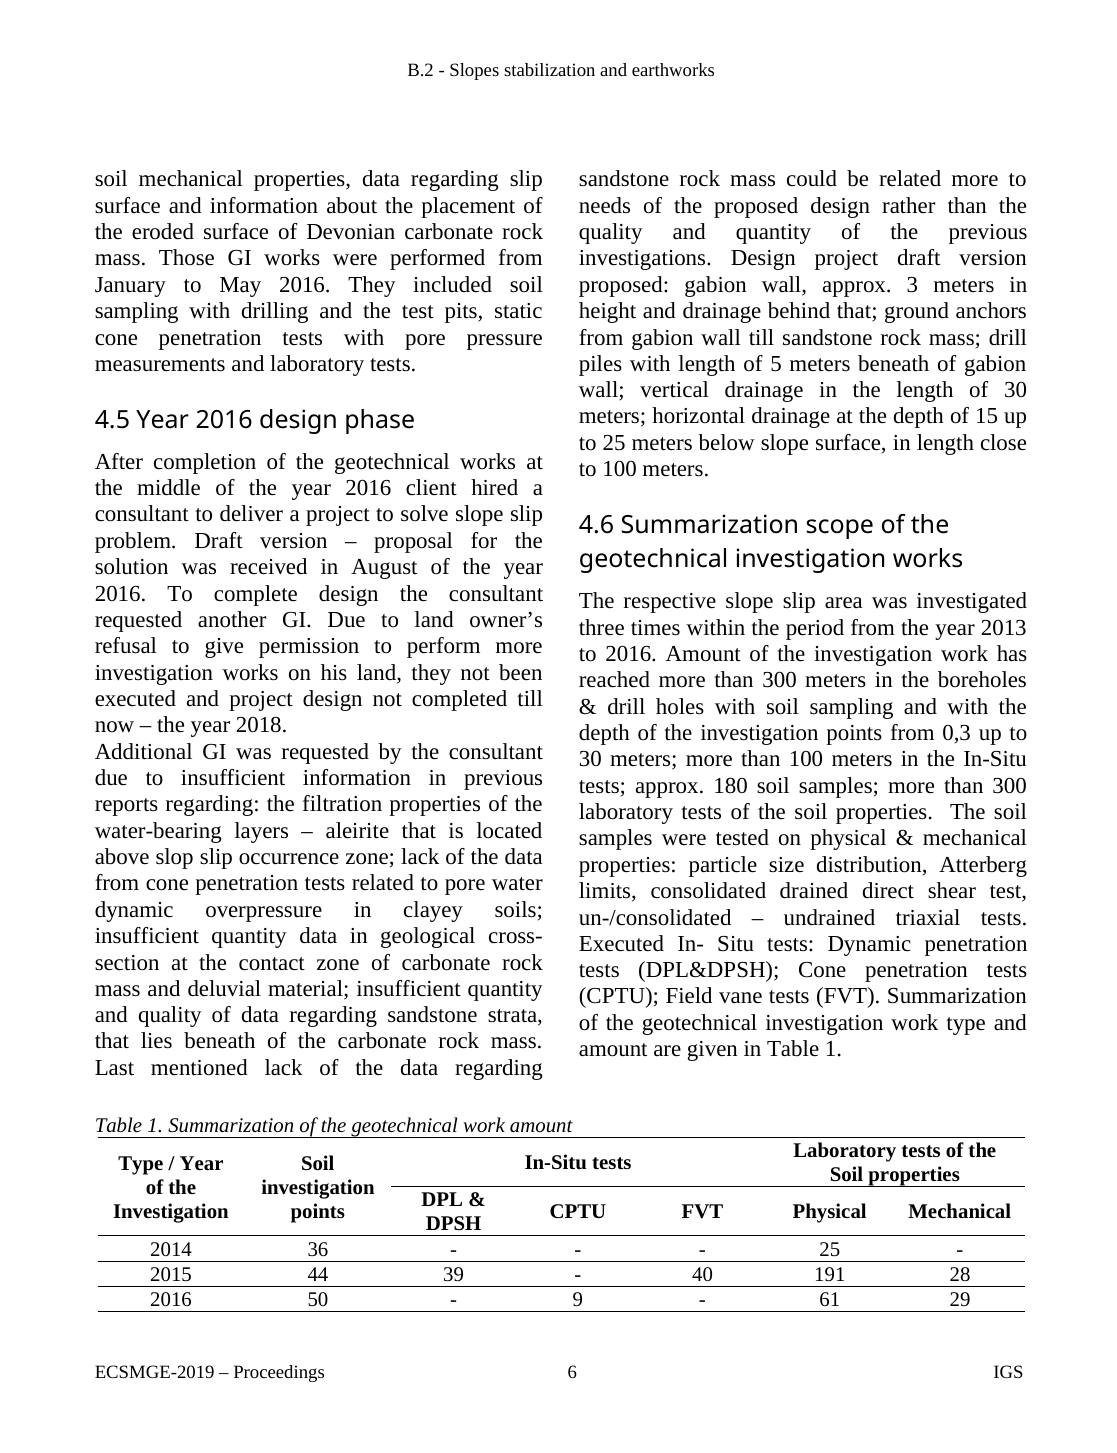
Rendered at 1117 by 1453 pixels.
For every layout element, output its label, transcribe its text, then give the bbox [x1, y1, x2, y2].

table_cell 191 [765, 1262, 894, 1286]
table_header Laboratory tests of the Soil properties [765, 1138, 1025, 1186]
text Additional GI was requested by the consultant due to insufficient information in previous reports regarding: the filtration properties of the water-bearing layers – aleirite that is located above slop slip occurrence zone; lack of the data from cone penetration tests related to pore water dynamic overpressure in clayey soils; insufficient quantity data in geological cross-section at the contact zone of carbonate rock mass and deluvial material; insufficient quantity and quality of data regarding sandstone strata, that lies beneath of the carbonate rock mass. Last mentioned lack of the data regarding sandstone rock mass could be related more to needs of the proposed design rather than the quality and quantity of the previous investigations. Design project draft version proposed: gabion wall, approx. 3 meters in height and drainage behind that; ground anchors from gabion wall till sandstone rock mass; drill piles with length of 5 meters beneath of gabion wall; vertical drainage in the length of 30 meters; horizontal drainage at the depth of 15 up to 25 meters below slope surface, in length close to 100 meters. [94, 738, 543, 1080]
table_cell 28 [895, 1262, 1025, 1286]
subtitle 4.5 Year 2016 design phase [94, 401, 543, 435]
table_cell Mechanical [895, 1187, 1025, 1235]
table_cell CPTU [515, 1187, 640, 1235]
table_cell - [515, 1262, 640, 1286]
table_cell 50 [244, 1287, 391, 1311]
table_cell 25 [765, 1236, 894, 1261]
table_cell - [391, 1236, 515, 1261]
table_header Type / Year of the Investigation [98, 1138, 244, 1235]
text Additional GI was requested by the consultant due to insufficient information in previous reports regarding: the filtration properties of the water-bearing layers – aleirite that is located above slop slip occurrence zone; lack of the data from cone penetration tests related to pore water dynamic overpressure in clayey soils; insufficient quantity data in geological cross-section at the contact zone of carbonate rock mass and deluvial material; insufficient quantity and quality of data regarding sandstone strata, that lies beneath of the carbonate rock mass. Last mentioned lack of the data regarding sandstone rock mass could be related more to needs of the proposed design rather than the quality and quantity of the previous investigations. Design project draft version proposed: gabion wall, approx. 3 meters in height and drainage behind that; ground anchors from gabion wall till sandstone rock mass; drill piles with length of 5 meters beneath of gabion wall; vertical drainage in the length of 30 meters; horizontal drainage at the depth of 15 up to 25 meters below slope surface, in length close to 100 meters. [579, 165, 1028, 482]
table_cell 61 [765, 1287, 894, 1311]
table_cell FVT [640, 1187, 764, 1235]
subtitle 4.6 Summarization scope of the geotechnical investigation works [579, 507, 1028, 575]
table_cell 2014 [98, 1236, 244, 1261]
table_cell 40 [640, 1262, 764, 1286]
table_cell - [640, 1287, 764, 1311]
table_cell 39 [391, 1262, 515, 1286]
table_cell 36 [244, 1236, 391, 1261]
table_cell Physical [765, 1187, 894, 1235]
table_cell 9 [515, 1287, 640, 1311]
table_cell 44 [244, 1262, 391, 1286]
table_cell 29 [895, 1287, 1025, 1311]
table_cell - [515, 1236, 640, 1261]
table_cell - [391, 1287, 515, 1311]
table_cell - [640, 1236, 764, 1261]
table_header Soil investigation points [244, 1138, 391, 1235]
text After completion of the geotechnical works at the middle of the year 2016 client hired a consultant to deliver a project to solve slope slip problem. Draft version – proposal for the solution was received in August of the year 2016. To complete design the consultant requested another GI. Due to land owner’s refusal to give permission to perform more investigation works on his land, they not been executed and project design not completed till now – the year 2018. [94, 448, 543, 738]
table_cell - [895, 1236, 1025, 1261]
table_cell 2015 [98, 1262, 244, 1286]
list Table 1. Summarization of the geotechnical work amount [94, 1113, 1028, 1137]
table_cell 2016 [98, 1287, 244, 1311]
text The respective slope slip area was investigated three times within the period from the year 2013 to 2016. Amount of the investigation work has reached more than 300 meters in the boreholes & drill holes with soil sampling and with the depth of the investigation points from 0,3 up to 30 meters; more than 100 meters in the In-Situ tests; approx. 180 soil samples; more than 300 laboratory tests of the soil properties. The soil samples were tested on physical & mechanical properties: particle size distribution, Atterberg limits, consolidated drained direct shear test, un-/consolidated – undrained triaxial tests. Executed In- Situ tests: Dynamic penetration tests (DPL&DPSH); Cone penetration tests (CPTU); Field vane tests (FVT). Summarization of the geotechnical investigation work type and amount are given in Table 1. [579, 587, 1028, 1062]
table_header In-Situ tests [391, 1138, 764, 1186]
table_cell DPL & DPSH [391, 1187, 515, 1235]
